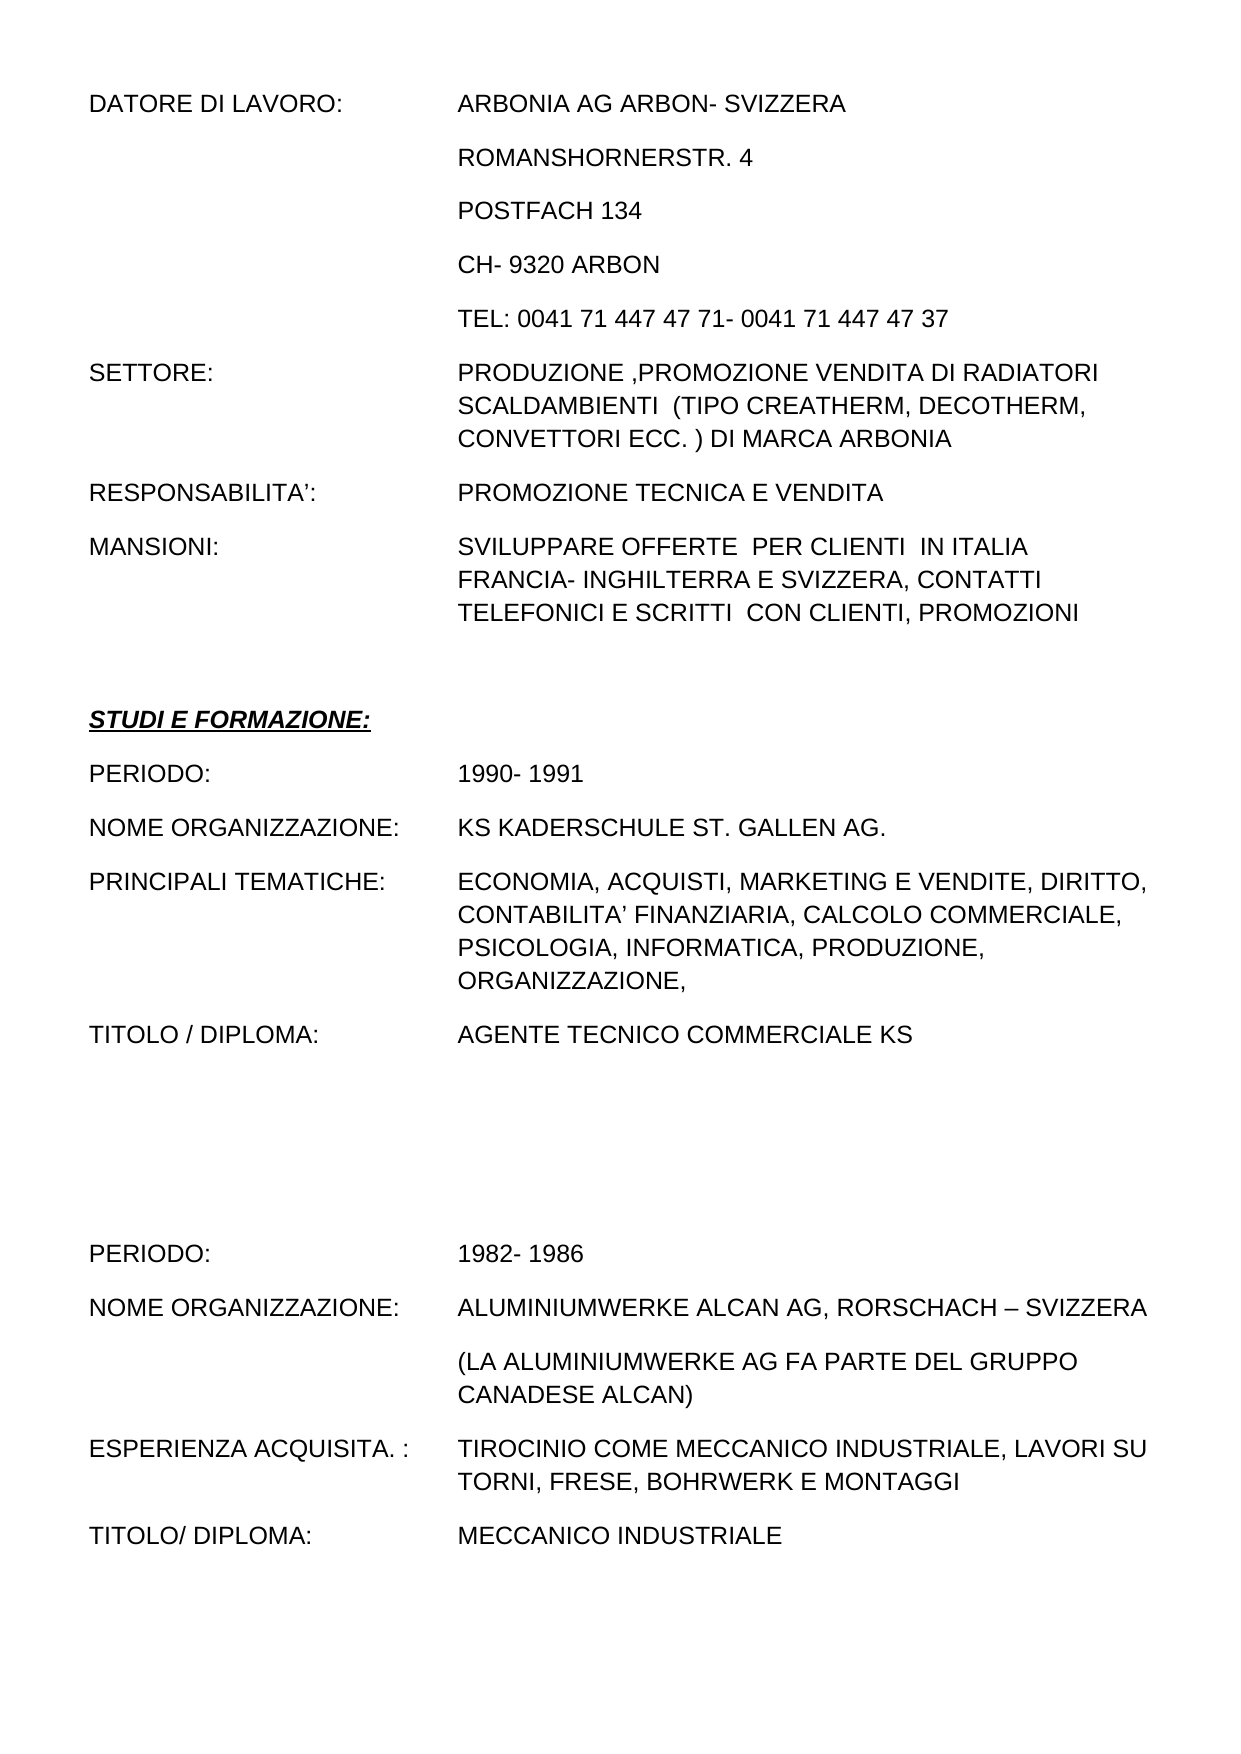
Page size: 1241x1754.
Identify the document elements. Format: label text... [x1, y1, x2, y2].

text MANSIONI: SVILUPPARE OFFERTE PER CLIENTI IN ITALIA FRANCIA- INGHILTERRA E SVIZZERA, CONTATTI TELEFONICI E SCRITTI CON CLIENTI, PROMOZIONI [89, 532, 1152, 626]
text ROMANSHORNERSTR. 4 [89, 142, 1152, 171]
text (LA ALUMINIUMWERKE AG FA PARTE DEL GRUPPO CANADESE ALCAN) [457, 1347, 1152, 1409]
text POSTFACH 134 [89, 196, 1152, 225]
text PRINCIPALI TEMATICHE: ECONOMIA, ACQUISTI, MARKETING E VENDITE, DIRITTO, CONTABILITA’ FINANZIARIA, CALCOLO COMMERCIALE, PSICOLOGIA, INFORMATICA, PRODUZIONE, ORGANIZZAZIONE, [89, 867, 1152, 995]
text ESPERIENZA ACQUISITA. : TIROCINIO COME MECCANICO INDUSTRIALE, LAVORI SU TORNI, FRESE, BOHRWERK E MONTAGGI [89, 1434, 1152, 1496]
text DATORE DI LAVORO: ARBONIA AG ARBON- SVIZZERA [89, 89, 1152, 117]
text TITOLO/ DIPLOMA: MECCANICO INDUSTRIALE [89, 1521, 1152, 1549]
text NOME ORGANIZZAZIONE: KS KADERSCHULE ST. GALLEN AG. [89, 813, 1152, 842]
text PERIODO: 1990- 1991 [89, 759, 1152, 788]
text PERIODO: 1982- 1986 [89, 1239, 1152, 1268]
text RESPONSABILITA’: PROMOZIONE TECNICA E VENDITA [89, 478, 1152, 507]
text SETTORE: PRODUZIONE ,PROMOZIONE VENDITA DI RADIATORI SCALDAMBIENTI (TIPO CREATHERM, DECOTHERM, CONVETTORI ECC. ) DI MARCA ARBONIA [89, 358, 1152, 453]
text TEL: 0041 71 447 47 71- 0041 71 447 47 37 [89, 304, 1152, 333]
text NOME ORGANIZZAZIONE: ALUMINIUMWERKE ALCAN AG, RORSCHACH – SVIZZERA [89, 1293, 1152, 1322]
text CH- 9320 ARBON [89, 250, 1152, 279]
text TITOLO / DIPLOMA: AGENTE TECNICO COMMERCIALE KS [89, 1020, 1152, 1049]
text STUDI E FORMAZIONE: [89, 705, 1152, 734]
